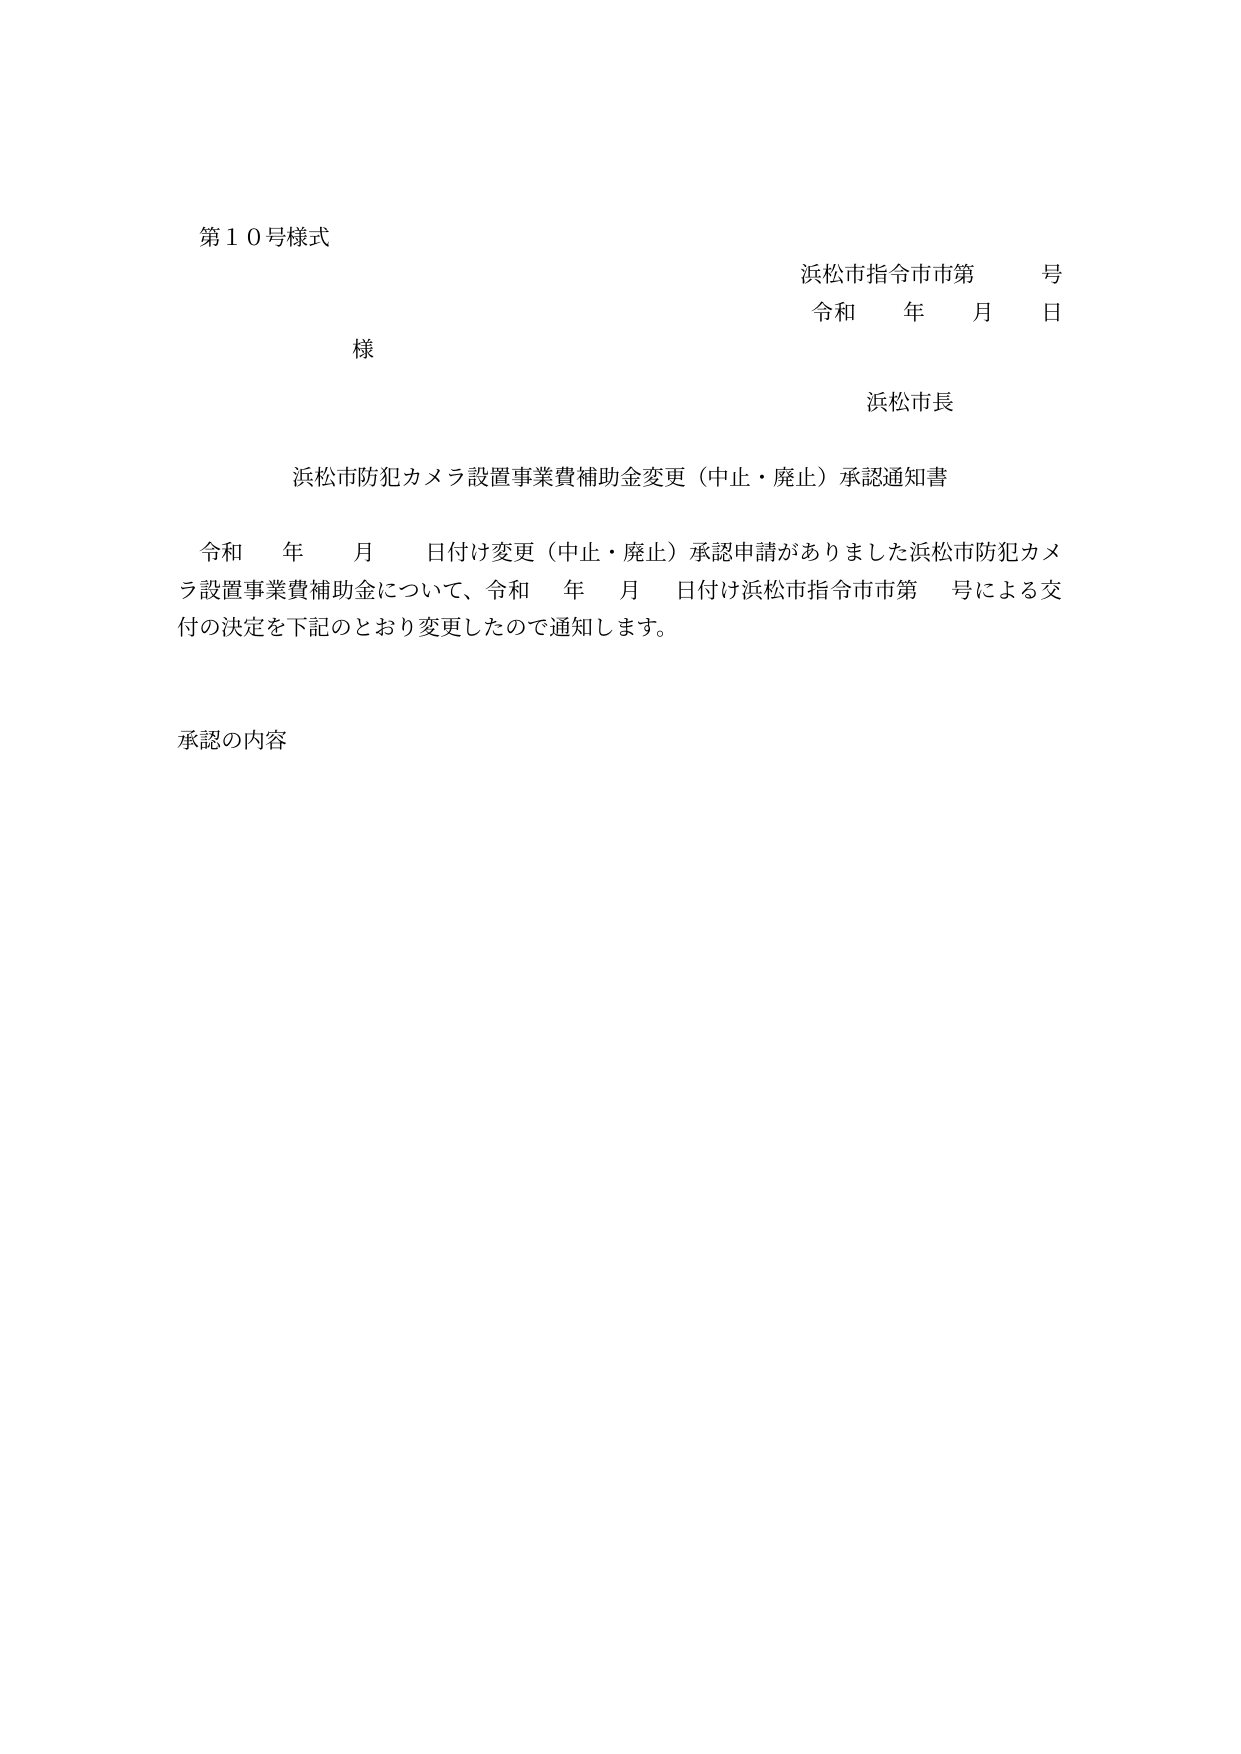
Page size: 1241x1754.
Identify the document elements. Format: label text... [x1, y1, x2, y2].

text 浜松市長 [177, 382, 954, 420]
text 様 [177, 329, 1063, 367]
text 第１０号様式 [177, 217, 1063, 254]
text 浜松市防犯カメラ設置事業費補助金変更（中止・廃止）承認通知書 [177, 457, 1063, 495]
text 承認の内容 [177, 720, 1063, 757]
text 浜松市指令市市第 号 [177, 254, 1063, 292]
text 令和 年 月 日付け変更（中止・廃止）承認申請がありました浜松市防犯カメラ設置事業費補助金について、令和 年 月 日付け浜松市指令市市第 号による交付の決定を下記のとおり変更したので通知します。 [177, 532, 1063, 645]
text 令和 年 月 日 [177, 292, 1063, 329]
